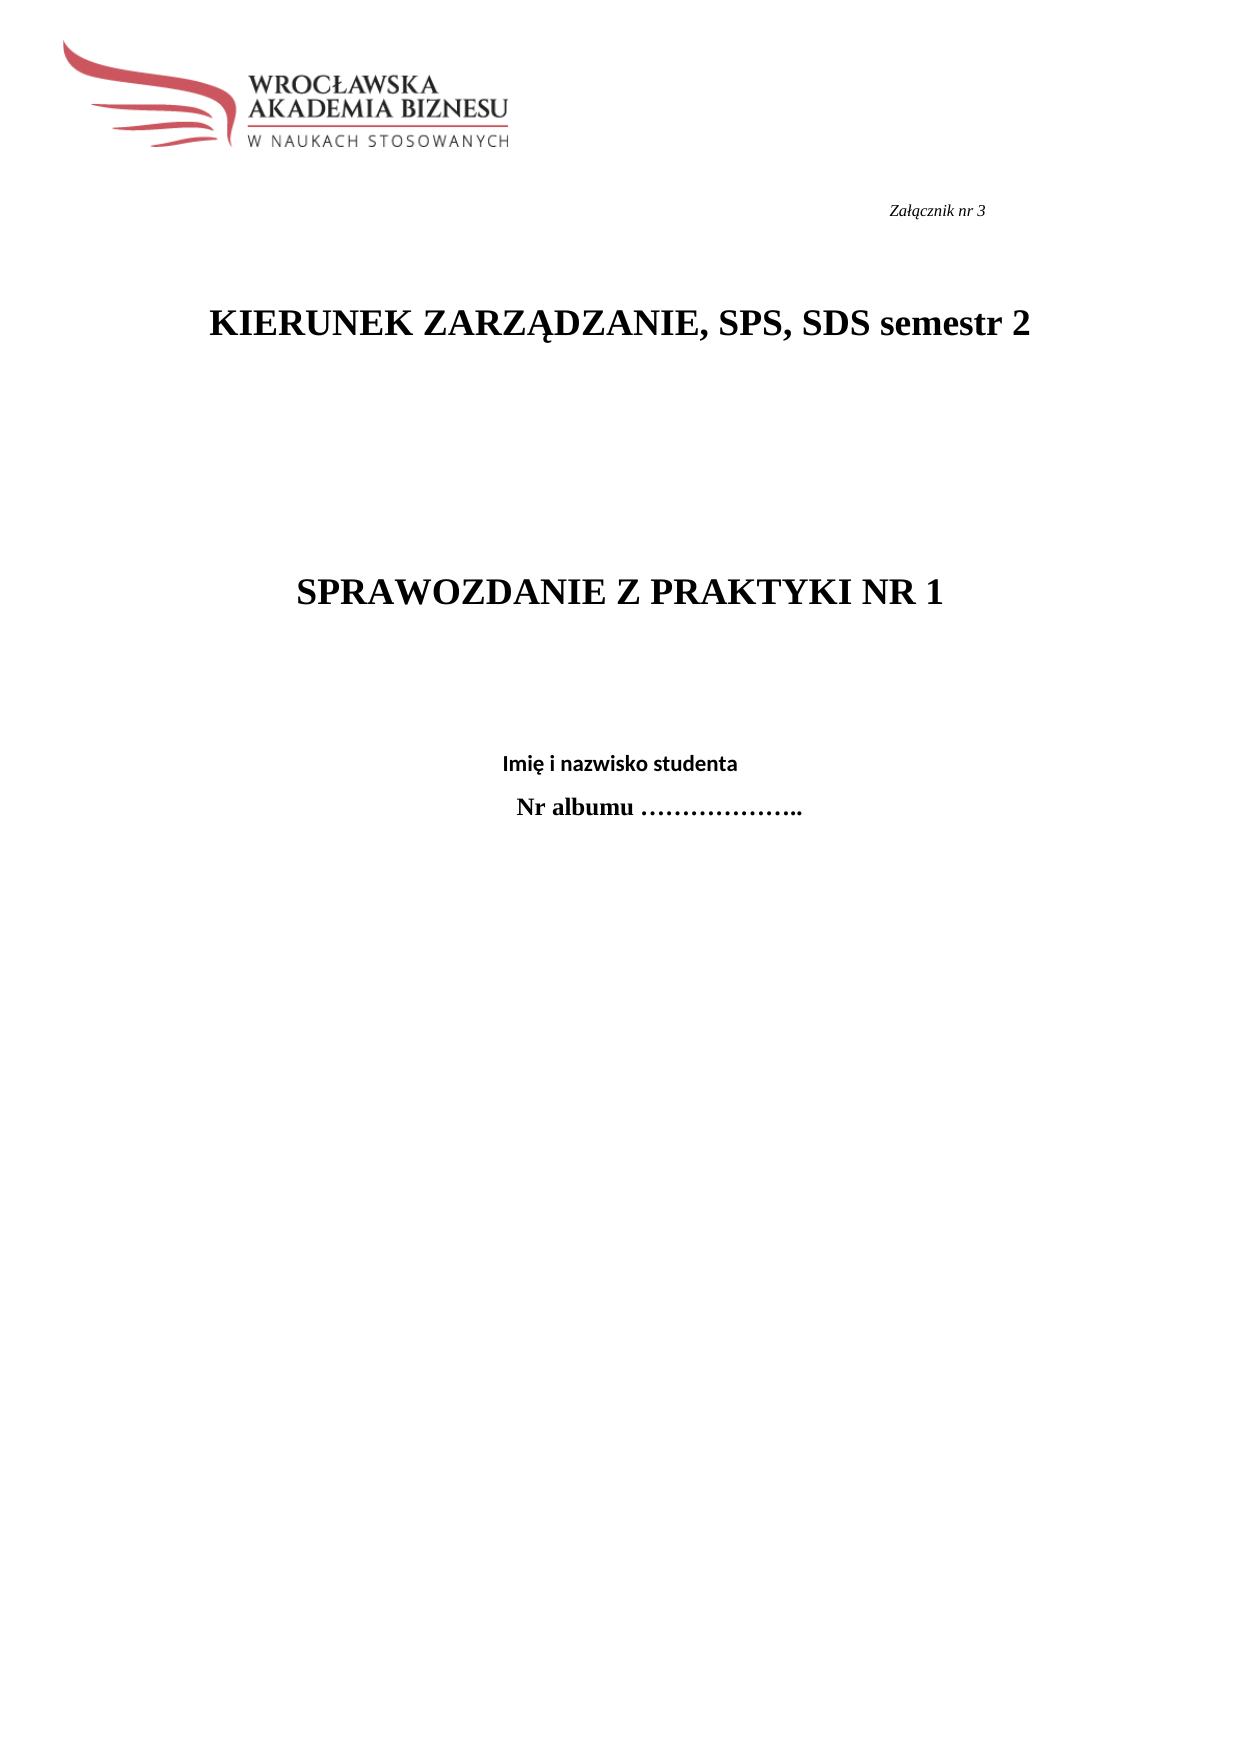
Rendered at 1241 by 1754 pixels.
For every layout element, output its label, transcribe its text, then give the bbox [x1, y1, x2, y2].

text Nr albumu ……………….. [443, 792, 1093, 820]
text Imię i nazwisko studenta [148, 749, 1093, 777]
text SPRAWOZDANIE Z PRAKTYKI NR 1 [148, 569, 1093, 612]
text Załącznik nr 3 [174, 201, 986, 220]
text KIERUNEK ZARZĄDZANIE, SPS, SDS semestr 2 [148, 300, 1093, 343]
picture [63, 40, 509, 147]
